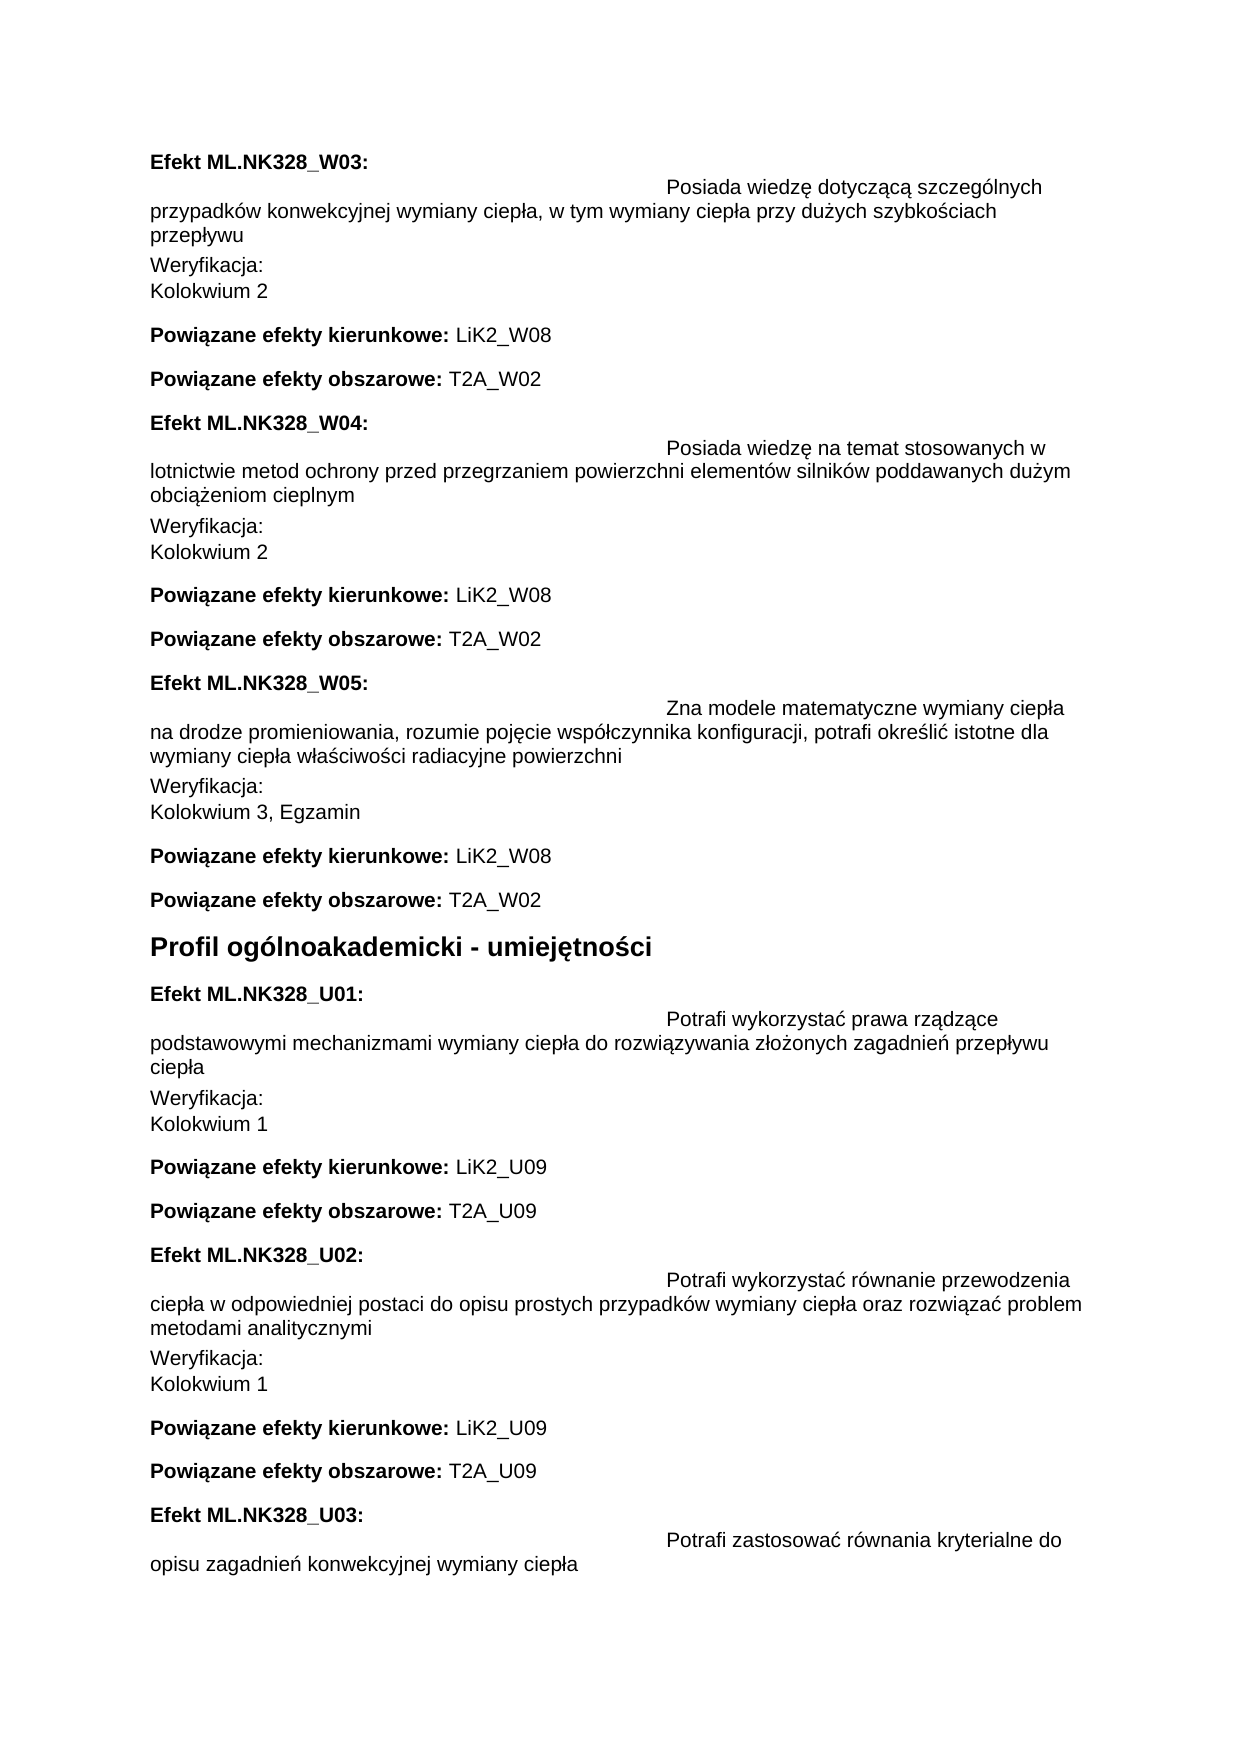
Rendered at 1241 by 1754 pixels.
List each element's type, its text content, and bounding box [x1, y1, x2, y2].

text Weryfikacja: [150, 1085, 1090, 1109]
text Powiązane efekty kierunkowe: LiK2_W08 [150, 583, 1090, 607]
text Potrafi wykorzystać prawa rządzące podstawowymi mechanizmami wymiany ciepła do rozwiązywania złożonych zagadnień przepływu ciepła [150, 1007, 1090, 1079]
text Weryfikacja: [150, 253, 1090, 277]
text Powiązane efekty obszarowe: T2A_W02 [150, 627, 1090, 651]
text Powiązane efekty obszarowe: T2A_U09 [150, 1199, 1090, 1223]
text Powiązane efekty kierunkowe: LiK2_W08 [150, 323, 1090, 347]
text Efekt ML.NK328_W04: [150, 410, 1090, 434]
text Potrafi wykorzystać równanie przewodzenia ciepła w odpowiedniej postaci do opisu prostych przypadków wymiany ciepła oraz rozwiązać problem metodami analitycznymi [150, 1268, 1090, 1339]
text Powiązane efekty kierunkowe: LiK2_U09 [150, 1416, 1090, 1439]
text Powiązane efekty obszarowe: T2A_U09 [150, 1459, 1090, 1483]
text Powiązane efekty kierunkowe: LiK2_W08 [150, 844, 1090, 868]
text Efekt ML.NK328_U01: [150, 982, 1090, 1006]
text Posiada wiedzę na temat stosowanych w lotnictwie metod ochrony przed przegrzaniem powierzchni elementów silników poddawanych dużym obciążeniom cieplnym [150, 435, 1090, 507]
text Efekt ML.NK328_U02: [150, 1243, 1090, 1267]
text Efekt ML.NK328_U03: [150, 1503, 1090, 1527]
text Zna modele matematyczne wymiany ciepła na drodze promieniowania, rozumie pojęcie współczynnika konfiguracji, potrafi określić istotne dla wymiany ciepła właściwości radiacyjne powierzchni [150, 696, 1090, 768]
text Potrafi zastosować równania kryterialne do opisu zagadnień konwekcyjnej wymiany ciepła [150, 1528, 1090, 1576]
text Weryfikacja: [150, 513, 1090, 537]
text Kolokwium 1 [150, 1111, 1090, 1135]
text Powiązane efekty obszarowe: T2A_W02 [150, 367, 1090, 391]
text Efekt ML.NK328_W03: [150, 150, 1090, 174]
text Powiązane efekty kierunkowe: LiK2_U09 [150, 1155, 1090, 1179]
text Posiada wiedzę dotyczącą szczególnych przypadków konwekcyjnej wymiany ciepła, w tym wymiany ciepła przy dużych szybkościach przepływu [150, 175, 1090, 247]
text Kolokwium 2 [150, 279, 1090, 303]
text Weryfikacja: [150, 774, 1090, 798]
text Kolokwium 1 [150, 1372, 1090, 1396]
text Efekt ML.NK328_W05: [150, 671, 1090, 695]
text Weryfikacja: [150, 1346, 1090, 1370]
text Powiązane efekty obszarowe: T2A_W02 [150, 887, 1090, 911]
text Kolokwium 2 [150, 539, 1090, 563]
subtitle Profil ogólnoakademicki - umiejętności [150, 931, 1090, 962]
text Kolokwium 3, Egzamin [150, 800, 1090, 824]
